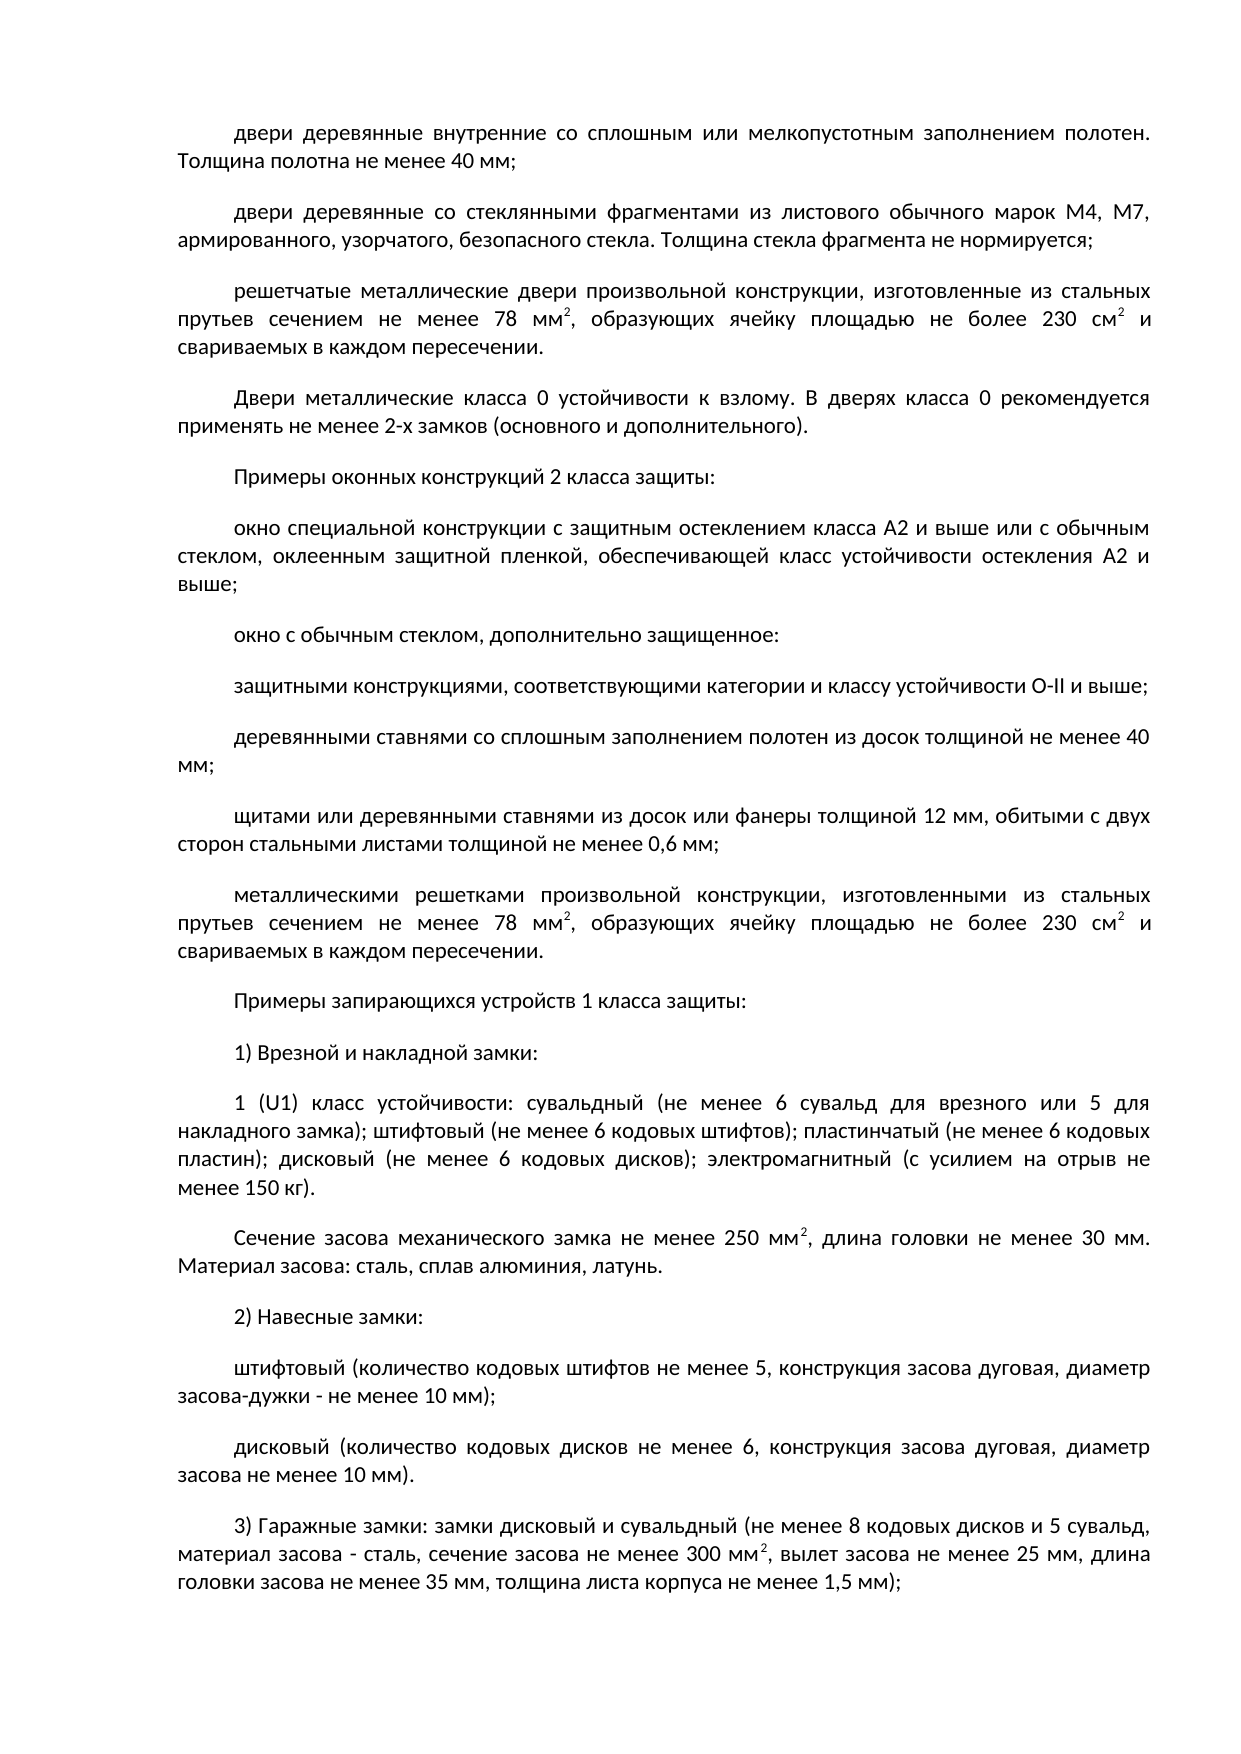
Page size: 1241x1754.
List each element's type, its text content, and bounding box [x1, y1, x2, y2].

text Примеры запирающихся устройств 1 класса защиты: [177, 987, 1152, 1015]
text штифтовый (количество кодовых штифтов не менее 5, конструкция засова дуговая, диаметр засова-дужки - не менее 10 мм); [177, 1353, 1152, 1409]
text 1) Врезной и накладной замки: [177, 1038, 1152, 1066]
text окно с обычным стеклом, дополнительно защищенное: [177, 620, 1152, 648]
text 1 (U1) класс устойчивости: сувальдный (не менее 6 сувальд для врезного или 5 для накладного замка); штифтовый (не менее 6 кодовых штифтов); пластинчатый (не менее 6 кодовых пластин); дисковый (не менее 6 кодовых дисков); электромагнитный (с усилием на отрыв не менее 150 кг). [177, 1088, 1152, 1201]
text решетчатые металлические двери произвольной конструкции, изготовленные из стальных прутьев сечением не менее 78 мм2, образующих ячейку площадью не более 230 см2 и свариваемых в каждом пересечении. [177, 276, 1152, 360]
text 2) Навесные замки: [177, 1302, 1152, 1331]
text Примеры оконных конструкций 2 класса защиты: [177, 462, 1152, 490]
text двери деревянные внутренние со сплошным или мелкопустотным заполнением полотен. Толщина полотна не менее 40 мм; [177, 118, 1152, 174]
text металлическими решетками произвольной конструкции, изготовленными из стальных прутьев сечением не менее 78 мм2, образующих ячейку площадью не более 230 см2 и свариваемых в каждом пересечении. [177, 880, 1152, 964]
text окно специальной конструкции с защитным остеклением класса А2 и выше или с обычным стеклом, оклеенным защитной пленкой, обеспечивающей класс устойчивости остекления А2 и выше; [177, 513, 1152, 597]
text 3) Гаражные замки: замки дисковый и сувальдный (не менее 8 кодовых дисков и 5 сувальд, материал засова - сталь, сечение засова не менее 300 мм2, вылет засова не менее 25 мм, длина головки засова не менее 35 мм, толщина листа корпуса не менее 1,5 мм); [177, 1511, 1152, 1595]
text Сечение засова механического замка не менее 250 мм2, длина головки не менее 30 мм. Материал засова: сталь, сплав алюминия, латунь. [177, 1223, 1152, 1279]
text защитными конструкциями, соответствующими категории и классу устойчивости О-II и выше; [177, 671, 1152, 699]
text деревянными ставнями со сплошным заполнением полотен из досок толщиной не менее 40 мм; [177, 722, 1152, 778]
text щитами или деревянными ставнями из досок или фанеры толщиной 12 мм, обитыми с двух сторон стальными листами толщиной не менее 0,6 мм; [177, 801, 1152, 857]
text Двери металлические класса 0 устойчивости к взлому. В дверях класса 0 рекомендуется применять не менее 2-х замков (основного и дополнительного). [177, 383, 1152, 439]
text дисковый (количество кодовых дисков не менее 6, конструкция засова дуговая, диаметр засова не менее 10 мм). [177, 1432, 1152, 1488]
text двери деревянные со стеклянными фрагментами из листового обычного марок М4, М7, армированного, узорчатого, безопасного стекла. Толщина стекла фрагмента не нормируется; [177, 197, 1152, 253]
